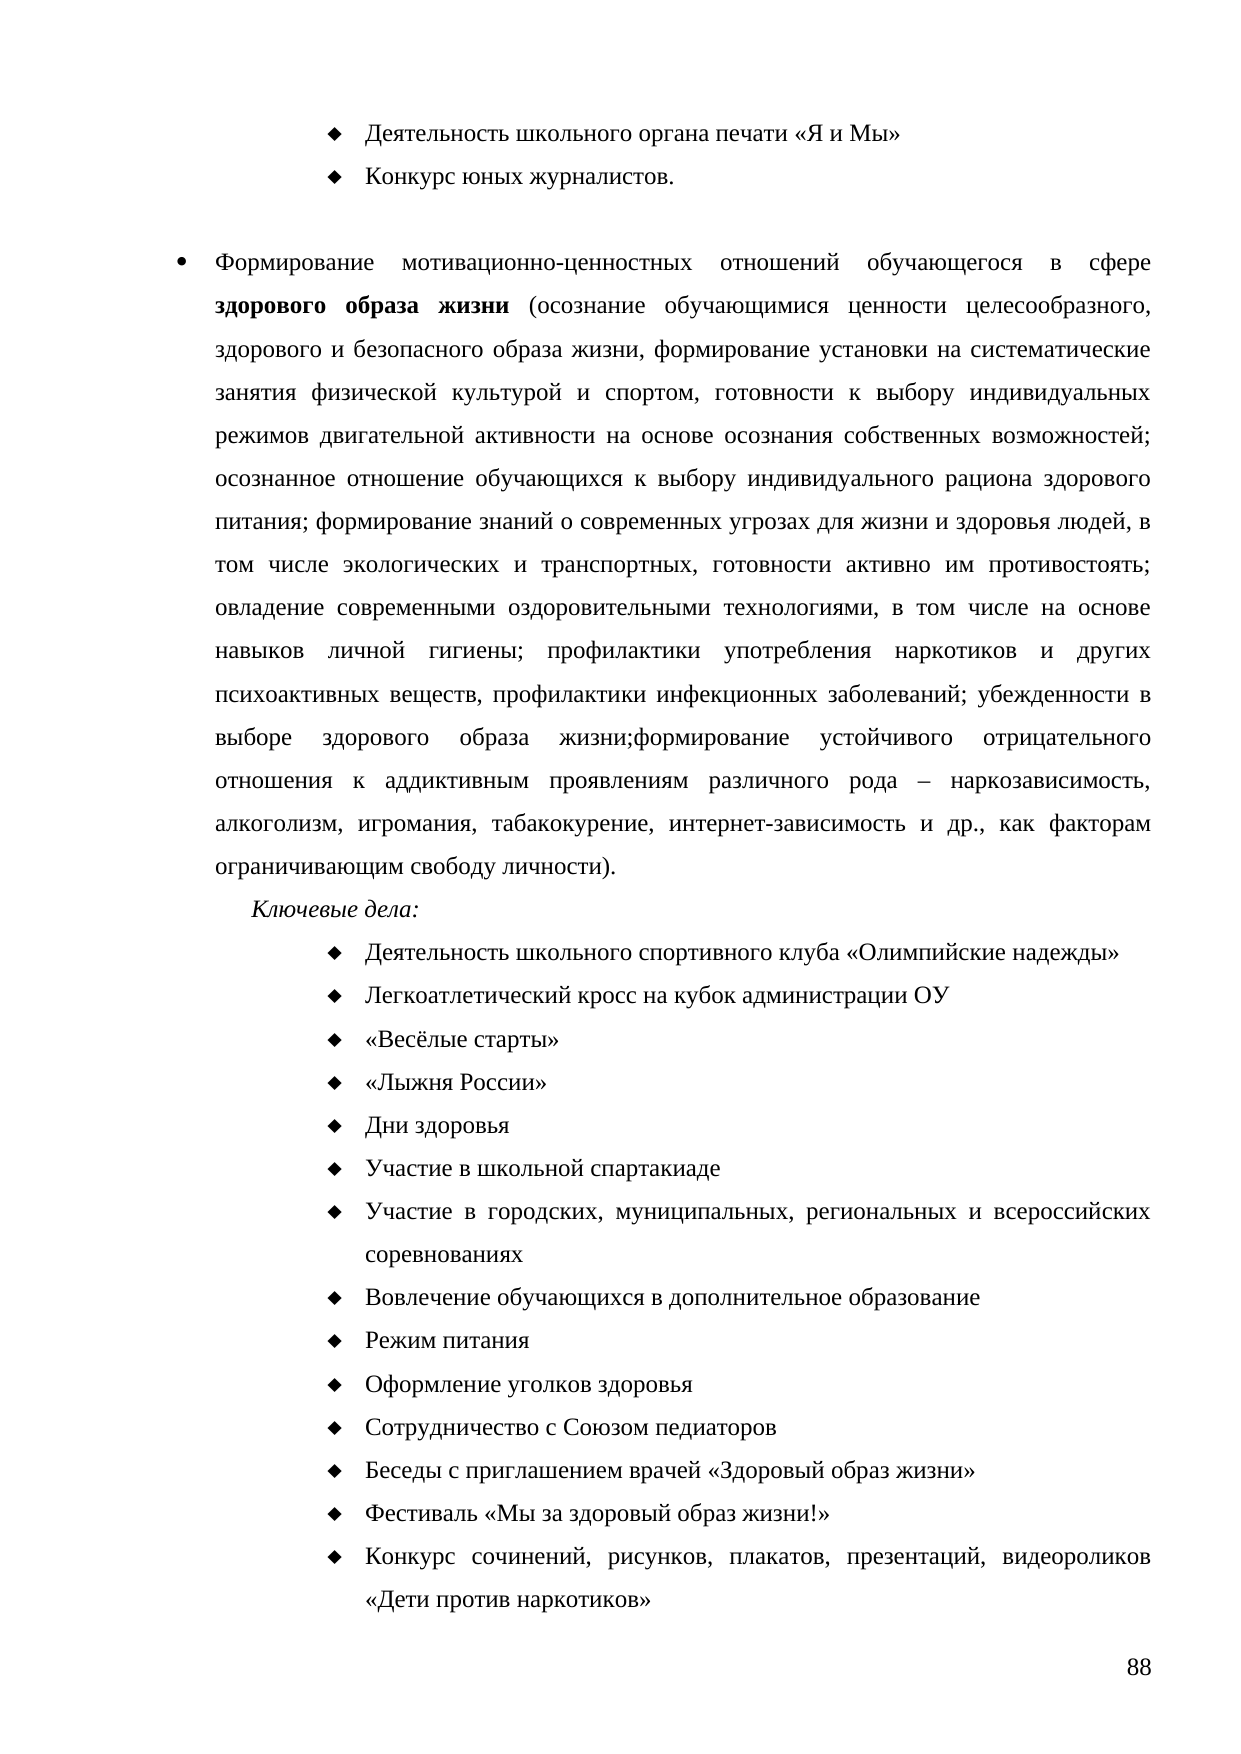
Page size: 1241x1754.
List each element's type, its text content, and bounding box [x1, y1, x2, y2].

list Участие в городских, муниципальных, региональных и всероссийских соревнованиях [327, 1196, 1152, 1268]
list Деятельность школьного органа печати «Я и Мы» [327, 118, 1152, 147]
list Конкурс сочинений, рисунков, плакатов, презентаций, видеороликов «Дети против наркотиков» [327, 1541, 1152, 1613]
list Деятельность школьного спортивного клуба «Олимпийские надежды» [327, 937, 1152, 966]
list Сотрудничество с Союзом педиаторов [327, 1412, 1152, 1441]
list Участие в школьной спартакиаде [327, 1153, 1152, 1182]
list Фестиваль «Мы за здоровый образ жизни!» [327, 1498, 1152, 1527]
list «Весёлые старты» [327, 1024, 1152, 1052]
text Ключевые дела: [251, 894, 1152, 923]
list Формирование мотивационно-ценностных отношений обучающегося в сфере здорового образа жизни (осознание обучающимися ценности целесообразного, здорового и безопасного образа жизни, формирование установки на систематические занятия физической культурой и спортом, готовности к выбору индивидуальных режимов двигательной активности на основе осознания собственных возможностей; осознанное отношение обучающихся к выбору индивидуального рациона здорового питания; формирование знаний о современных угрозах для жизни и здоровья людей, в том числе экологических и транспортных, готовности активно им противостоять; овладение современными оздоровительными технологиями, в том числе на основе навыков личной гигиены; профилактики употребления наркотиков и других психоактивных веществ, профилактики инфекционных заболеваний; убежденности в выборе здорового образа жизни;формирование устойчивого отрицательного отношения к аддиктивным проявлениям различного рода – наркозависимость, алкоголизм, игромания, табакокурение, интернет-зависимость и др., как факторам ограничивающим свободу личности). [177, 247, 1152, 880]
list Легкоатлетический кросс на кубок администрации ОУ [327, 981, 1152, 1009]
list Дни здоровья [327, 1110, 1152, 1139]
list Вовлечение обучающихся в дополнительное образование [327, 1282, 1152, 1311]
list Беседы с приглашением врачей «Здоровый образ жизни» [327, 1455, 1152, 1484]
list «Лыжня России» [327, 1067, 1152, 1096]
list Оформление уголков здоровья [327, 1369, 1152, 1397]
list Конкурс юных журналистов. [327, 161, 1152, 190]
list Режим питания [327, 1326, 1152, 1354]
